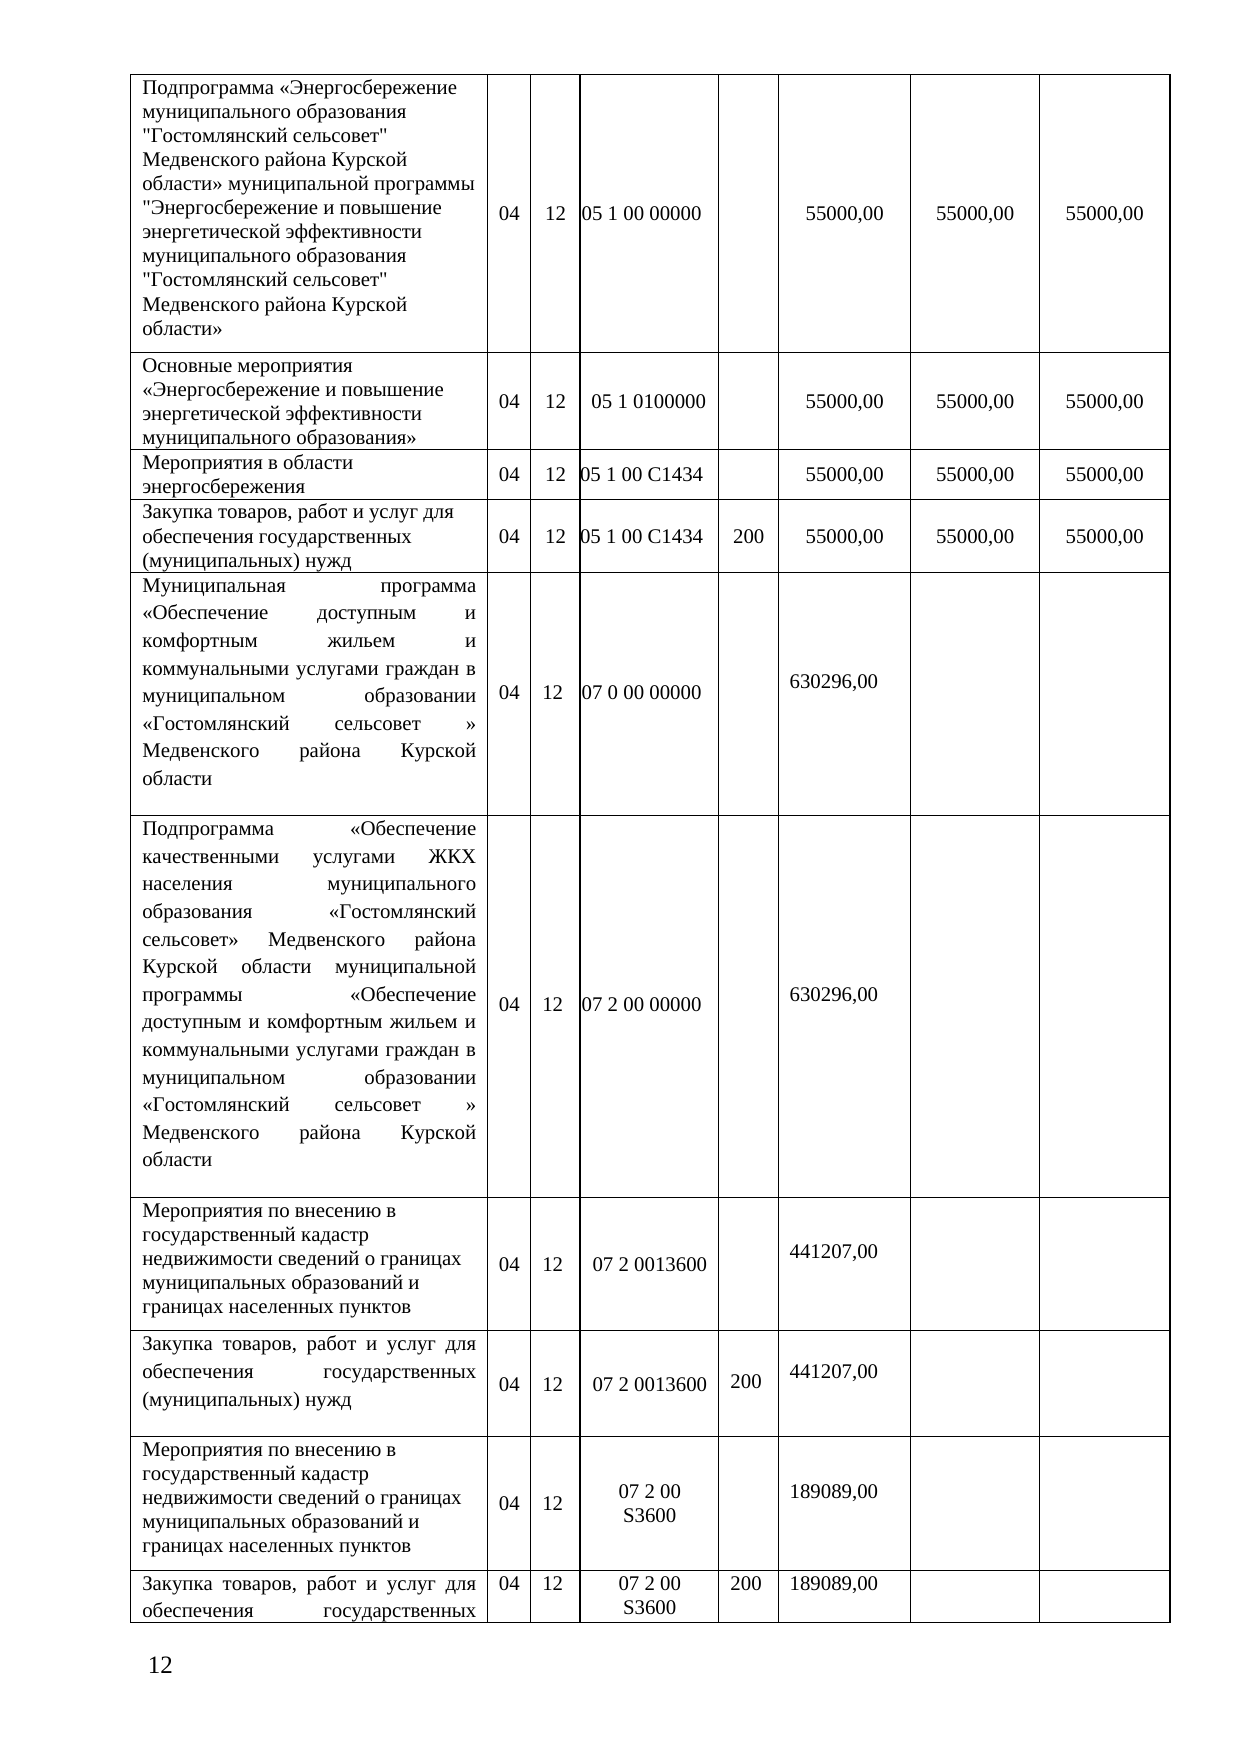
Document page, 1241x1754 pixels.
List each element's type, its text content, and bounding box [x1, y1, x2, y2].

table_cell Закупка товаров, работ и услуг для обеспечения государственных (муниципальных) нужд [131, 1331, 487, 1436]
table_cell 04 [488, 450, 530, 498]
table_cell 05 1 00 С1434 [581, 450, 718, 498]
table_cell [911, 1198, 1039, 1330]
table_cell 05 1 00 00000 [581, 75, 718, 352]
table_cell 55000,00 [779, 450, 910, 498]
table_cell 200 [719, 1571, 778, 1622]
table_cell Муниципальная программа «Обеспечение доступным и комфортным жильем и коммунальными услугами граждан в муниципальном образовании «Гостомлянский сельсовет » Медвенского района Курской области [131, 573, 487, 815]
table_cell [719, 573, 778, 815]
table_cell 07 2 0013600 [581, 1198, 718, 1330]
table_cell 189089,00 [779, 1437, 910, 1569]
table_cell 55000,00 [911, 500, 1039, 572]
table_cell 189089,00 [779, 1571, 910, 1622]
table_cell 441207,00 [779, 1331, 910, 1436]
table_cell 12 [531, 1331, 579, 1436]
table_cell 04 [488, 1437, 530, 1569]
table_cell 55000,00 [911, 450, 1039, 498]
table_cell 12 [531, 75, 579, 352]
table_cell [911, 1331, 1039, 1436]
table_cell 55000,00 [1040, 353, 1169, 449]
table_cell [719, 450, 778, 498]
table_cell [1040, 573, 1169, 815]
table_cell 55000,00 [911, 353, 1039, 449]
table_cell 12 [531, 353, 579, 449]
table_cell 07 2 00 00000 [581, 816, 718, 1197]
table_cell 04 [488, 573, 530, 815]
table_cell 55000,00 [1040, 75, 1169, 352]
table_cell 04 [488, 1571, 530, 1622]
table_cell 630296,00 [779, 573, 910, 815]
table_cell 04 [488, 1331, 530, 1436]
table_cell 12 [531, 1571, 579, 1622]
table_cell [911, 1437, 1039, 1569]
table_cell 05 1 0100000 [581, 353, 718, 449]
table_cell 200 [719, 500, 778, 572]
table_cell [719, 75, 778, 352]
table_cell 04 [488, 500, 530, 572]
table_cell [719, 353, 778, 449]
table_cell Основные мероприятия «Энергосбережение и повышение энергетической эффективности муниципального образования» [131, 353, 487, 449]
table_cell 55000,00 [1040, 450, 1169, 498]
table_cell 441207,00 [779, 1198, 910, 1330]
table_cell 07 2 00 S3600 [581, 1437, 718, 1569]
table_cell 05 1 00 С1434 [581, 500, 718, 572]
table_cell Мероприятия в области энергосбережения [131, 450, 487, 498]
table_cell 04 [488, 1198, 530, 1330]
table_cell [131, 1571, 487, 1622]
table_cell [719, 1198, 778, 1330]
table_cell [1040, 1331, 1169, 1436]
table_cell [1040, 1437, 1169, 1569]
table_cell 55000,00 [911, 75, 1039, 352]
table_cell 07 2 00 S3600 [581, 1571, 718, 1622]
table_cell [1040, 816, 1169, 1197]
table_cell [719, 1437, 778, 1569]
table_cell 12 [531, 1437, 579, 1569]
table_cell Мероприятия по внесению в государственный кадастр недвижимости сведений о границах муниципальных образований и границах населенных пунктов [131, 1437, 487, 1569]
table_cell 55000,00 [779, 500, 910, 572]
table_cell 12 [531, 450, 579, 498]
table_cell 04 [488, 75, 530, 352]
table_cell [1040, 1198, 1169, 1330]
table_cell Мероприятия по внесению в государственный кадастр недвижимости сведений о границах муниципальных образований и границах населенных пунктов [131, 1198, 487, 1330]
table_cell 55000,00 [779, 353, 910, 449]
table_cell 04 [488, 353, 530, 449]
table_cell 200 [719, 1331, 778, 1436]
table_cell 04 [488, 816, 530, 1197]
table_cell [1040, 1571, 1169, 1622]
table_cell 55000,00 [1040, 500, 1169, 572]
table_cell 12 [531, 500, 579, 572]
table_cell [719, 816, 778, 1197]
table_cell 12 [531, 573, 579, 815]
table_cell Подпрограмма «Энергосбережение муниципального образования "Гостомлянский сельсовет" Медвенского района Курской области» муниципальной программы "Энергосбережение и повышение энергетической эффективности муниципального образования "Гостомлянский сельсовет" Медвенского района Курской области» [131, 75, 487, 352]
table_cell [911, 1571, 1039, 1622]
table_cell Подпрограмма «Обеспечение качественными услугами ЖКХ населения муниципального образования «Гостомлянский сельсовет» Медвенского района Курской области муниципальной программы «Обеспечение доступным и комфортным жильем и коммунальными услугами граждан в муниципальном образовании «Гостомлянский сельсовет » Медвенского района Курской области [131, 816, 487, 1197]
table_cell 07 0 00 00000 [581, 573, 718, 815]
table_cell [911, 573, 1039, 815]
table_cell 07 2 0013600 [581, 1331, 718, 1436]
table_cell [911, 816, 1039, 1197]
table_cell 55000,00 [779, 75, 910, 352]
table_cell 12 [531, 816, 579, 1197]
table_cell 12 [531, 1198, 579, 1330]
table_cell Закупка товаров, работ и услуг для обеспечения государственных (муниципальных) нужд [131, 500, 487, 572]
table_cell 630296,00 [779, 816, 910, 1197]
